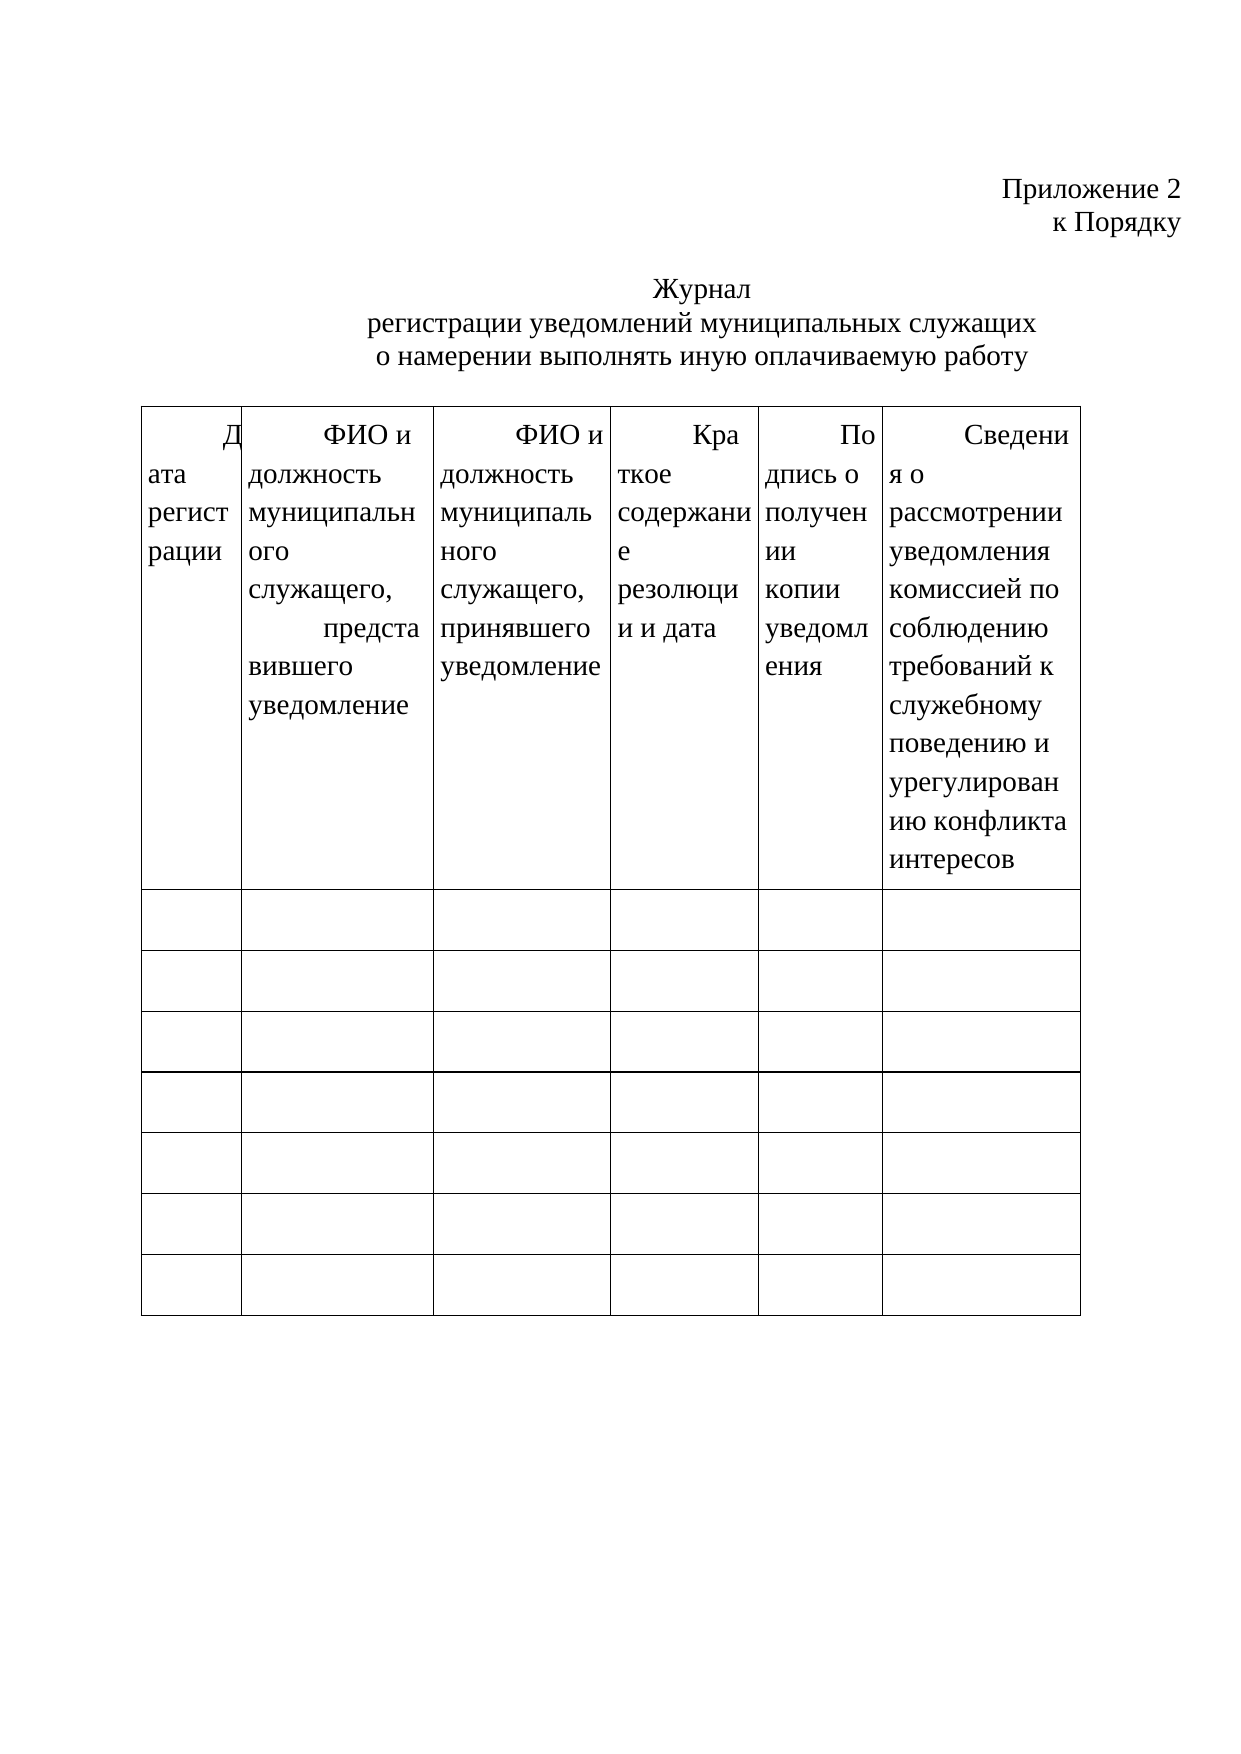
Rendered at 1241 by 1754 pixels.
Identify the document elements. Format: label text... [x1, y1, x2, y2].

table_cell [142, 1073, 241, 1132]
table_cell [434, 1255, 610, 1315]
text Журнал [148, 271, 1181, 305]
table_cell [611, 951, 758, 1011]
table_cell [242, 1194, 433, 1254]
table_header ФИО и должность муниципального служащего, представившего уведомление [242, 407, 433, 889]
text Приложение 2 [148, 171, 1181, 204]
table_cell [759, 1073, 882, 1132]
table_cell [142, 1194, 241, 1254]
text регистрации уведомлений муниципальных служащих [148, 305, 1181, 338]
table_cell [242, 1012, 433, 1071]
table_cell [883, 1255, 1080, 1315]
table_cell [142, 1133, 241, 1193]
table_cell [883, 1133, 1080, 1193]
table_cell [759, 1012, 882, 1071]
table_cell [611, 1194, 758, 1254]
table_cell [242, 951, 433, 1011]
table_cell [759, 890, 882, 950]
table_cell [611, 1012, 758, 1071]
table_cell [883, 890, 1080, 950]
table_cell [611, 1073, 758, 1132]
table_cell [142, 890, 241, 950]
table_cell [434, 1194, 610, 1254]
table_header Подпись о получении копии уведомления [759, 407, 882, 889]
table_cell [434, 890, 610, 950]
table_cell [434, 1133, 610, 1193]
table_cell [759, 951, 882, 1011]
table_cell [883, 1194, 1080, 1254]
table_cell [242, 890, 433, 950]
table_cell [242, 1133, 433, 1193]
table_cell [242, 1073, 433, 1132]
table_cell [142, 1255, 241, 1315]
table_header Сведения о рассмотрении уведомления комиссией по соблюдению требований к служебному поведению и урегулированию конфликта интересов [883, 407, 1080, 889]
table_cell [883, 951, 1080, 1011]
table_cell [611, 1133, 758, 1193]
table_cell [142, 1012, 241, 1071]
table_cell [434, 1012, 610, 1071]
table_cell [883, 1073, 1080, 1132]
table_cell [142, 951, 241, 1011]
table_header Дата регистрации [142, 407, 241, 889]
table_cell [242, 1255, 433, 1315]
table_cell [434, 1073, 610, 1132]
table_cell [434, 951, 610, 1011]
table_cell [883, 1012, 1080, 1071]
table_header Краткое содержание резолюции и дата [611, 407, 758, 889]
table_cell [759, 1194, 882, 1254]
table_cell [611, 890, 758, 950]
text к Порядку [148, 204, 1181, 238]
table_cell [611, 1255, 758, 1315]
text о намерении выполнять иную оплачиваемую работу [148, 338, 1181, 372]
table_header ФИО и должность муниципального служащего, принявшего уведомление [434, 407, 610, 889]
table_cell [759, 1255, 882, 1315]
table_cell [759, 1133, 882, 1193]
